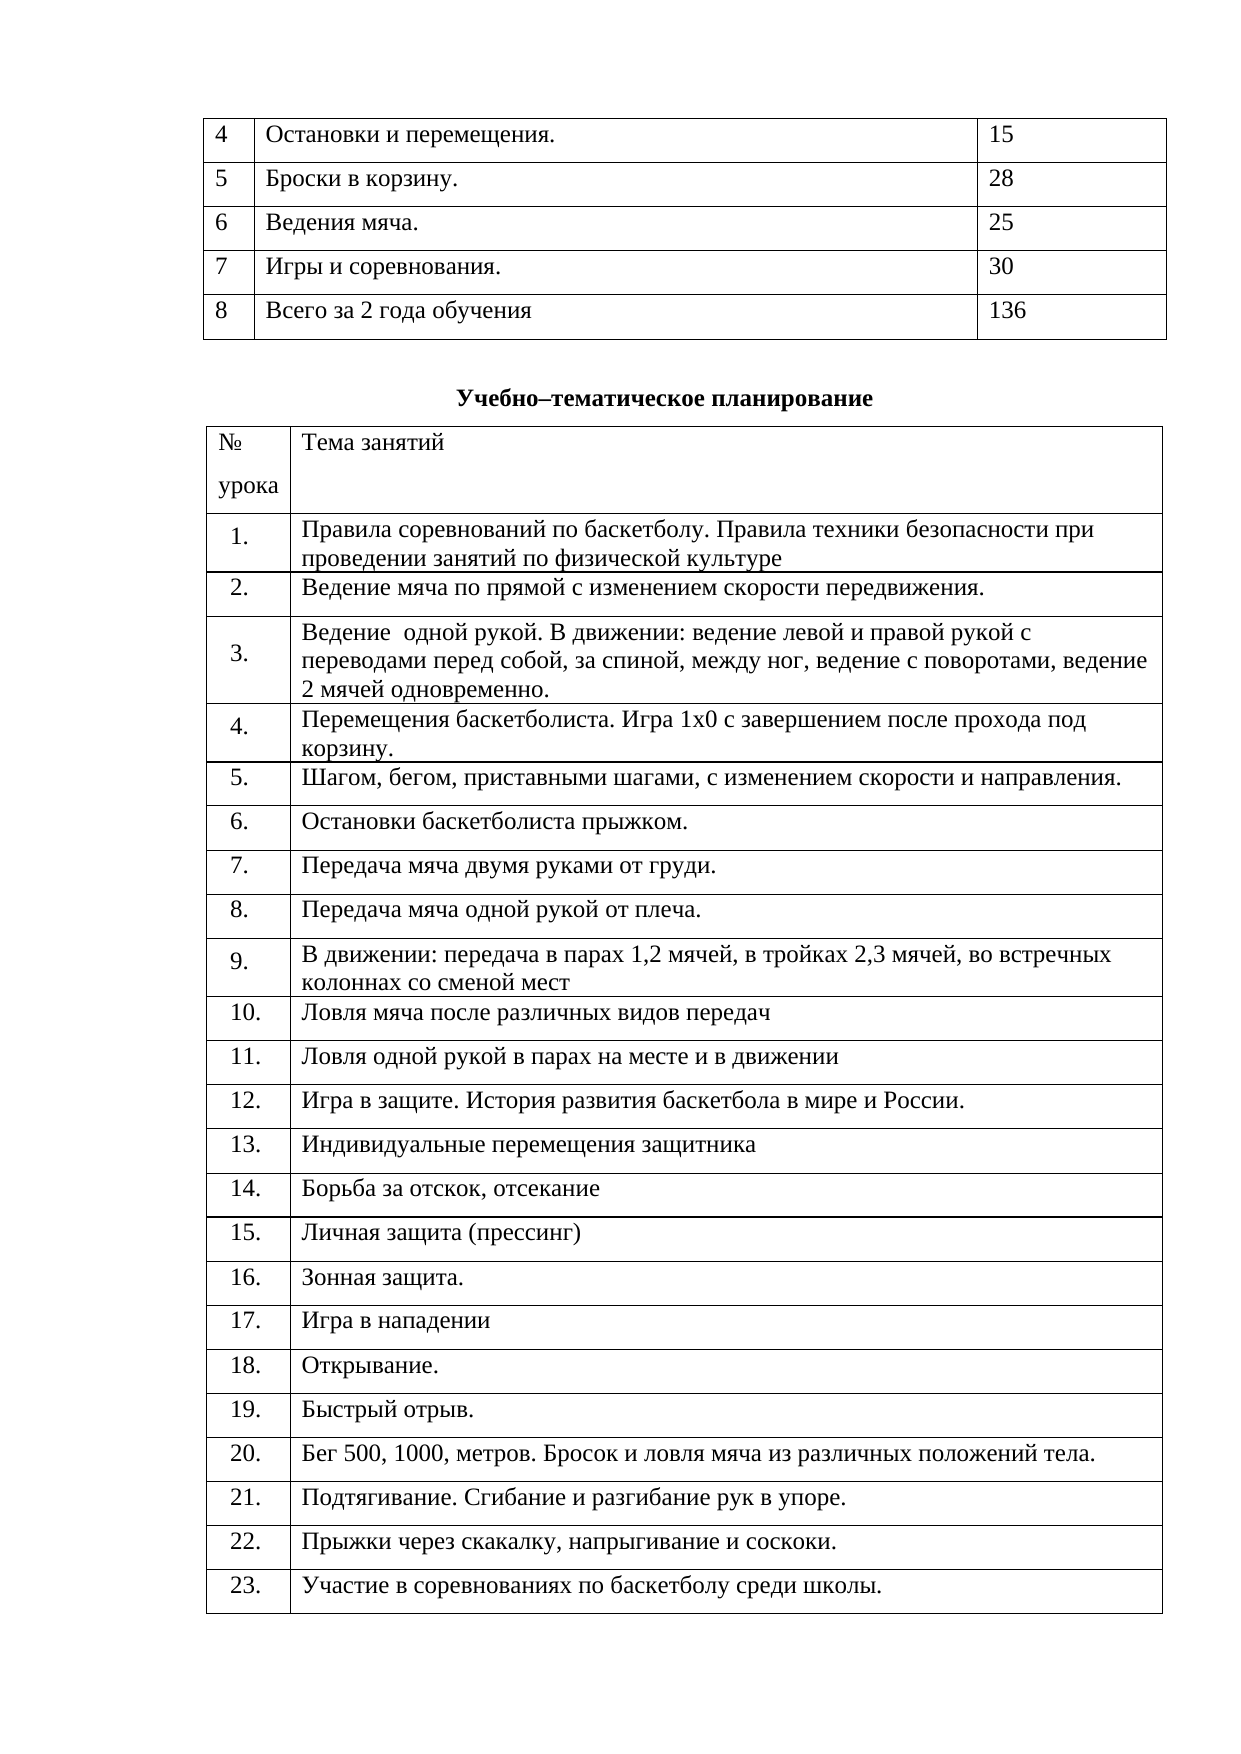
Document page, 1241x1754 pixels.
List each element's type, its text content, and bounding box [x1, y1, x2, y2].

table_cell Участие в соревнованиях по баскетболу среди школы. [291, 1570, 1162, 1613]
table_header № урока [207, 427, 290, 513]
table_cell [207, 1438, 290, 1481]
table_cell [207, 939, 290, 996]
table_cell Ведение одной рукой. В движении: ведение левой и правой рукой с переводами перед собой, за спиной, между ног, ведение с поворотами, ведение 2 мячей одновременно. [291, 617, 1162, 703]
table_cell [207, 806, 290, 849]
table_cell Передача мяча двумя руками от груди. [291, 851, 1162, 893]
table_cell Борьба за отскок, отсекание [291, 1174, 1162, 1216]
table_cell Передача мяча одной рукой от плеча. [291, 895, 1162, 938]
table_cell 25 [978, 207, 1166, 250]
table_cell Подтягивание. Сгибание и разгибание рук в упоре. [291, 1482, 1162, 1525]
table_cell [207, 573, 290, 616]
table_cell 4 [204, 119, 254, 162]
table_cell Игры и соревнования. [255, 251, 977, 294]
table_cell Ловля одной рукой в парах на месте и в движении [291, 1041, 1162, 1084]
table_cell [207, 1306, 290, 1349]
table_cell Ведение мяча по прямой с изменением скорости передвижения. [291, 573, 1162, 616]
table_cell Личная защита (прессинг) [291, 1218, 1162, 1261]
table_cell Остановки баскетболиста прыжком. [291, 806, 1162, 849]
table_cell [207, 514, 290, 571]
table_cell В движении: передача в парах 1,2 мячей, в тройках 2,3 мячей, во встречных колоннах со сменой мест [291, 939, 1162, 996]
table_cell 15 [978, 119, 1166, 162]
table_cell [207, 1262, 290, 1304]
table_cell Быстрый отрыв. [291, 1394, 1162, 1437]
table_cell Броски в корзину. [255, 163, 977, 206]
table_cell Бег 500, 1000, метров. Бросок и ловля мяча из различных положений тела. [291, 1438, 1162, 1481]
table_cell Перемещения баскетболиста. Игра 1x0 с завершением после прохода под корзину. [291, 704, 1162, 761]
table_cell [207, 1350, 290, 1393]
table_cell Шагом, бегом, приставными шагами, с изменением скорости и направления. [291, 763, 1162, 805]
table_cell [207, 1526, 290, 1569]
table_cell 30 [978, 251, 1166, 294]
table_cell Прыжки через скакалку, напрыгивание и соскоки. [291, 1526, 1162, 1569]
table_cell [207, 763, 290, 805]
table_cell [207, 1174, 290, 1216]
table_cell 28 [978, 163, 1166, 206]
table_cell [207, 617, 290, 703]
table_cell [207, 1085, 290, 1128]
table_cell Индивидуальные перемещения защитника [291, 1129, 1162, 1172]
table_cell [207, 997, 290, 1040]
table_cell 136 [978, 295, 1166, 338]
table_cell Открывание. [291, 1350, 1162, 1393]
table_cell 7 [204, 251, 254, 294]
table_cell Ведения мяча. [255, 207, 977, 250]
table_cell [207, 851, 290, 893]
table_cell [207, 1394, 290, 1437]
table_cell [207, 895, 290, 938]
text Учебно–тематическое планирование [177, 383, 1152, 411]
table_cell 6 [204, 207, 254, 250]
table_cell 8 [204, 295, 254, 338]
table_cell Остановки и перемещения. [255, 119, 977, 162]
table_cell [207, 1570, 290, 1613]
table_cell Игра в нападении [291, 1306, 1162, 1349]
table_cell [207, 1041, 290, 1084]
table_cell Всего за 2 года обучения [255, 295, 977, 338]
table_cell Игра в защите. История развития баскетбола в мире и России. [291, 1085, 1162, 1128]
table_cell [207, 704, 290, 761]
table_header Тема занятий [291, 427, 1162, 513]
table_cell 5 [204, 163, 254, 206]
table_cell Зонная защита. [291, 1262, 1162, 1304]
table_cell Ловля мяча после различных видов передач [291, 997, 1162, 1040]
table_cell Правила соревнований по баскетболу. Правила техники безопасности при проведении занятий по физической культуре [291, 514, 1162, 571]
table_cell [207, 1482, 290, 1525]
table_cell [207, 1129, 290, 1172]
table_cell [207, 1218, 290, 1261]
